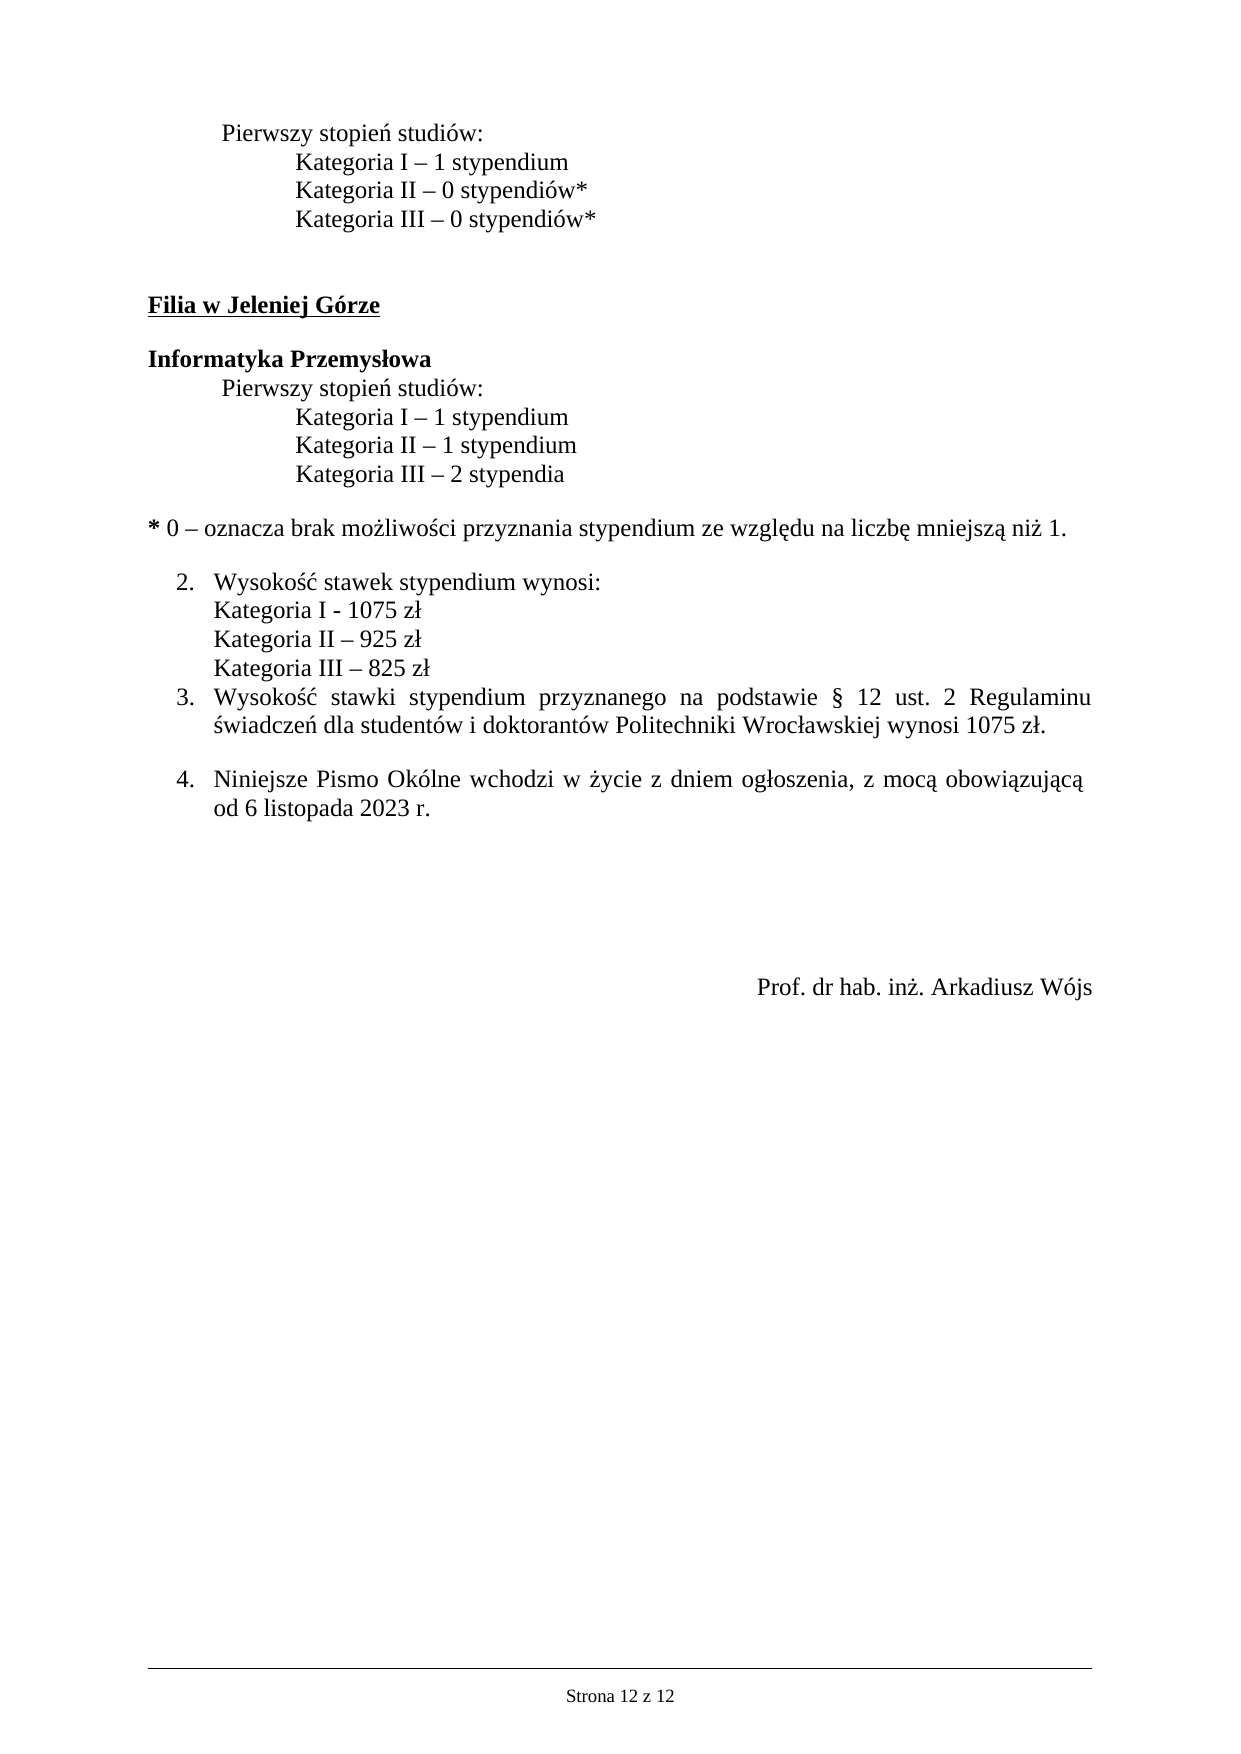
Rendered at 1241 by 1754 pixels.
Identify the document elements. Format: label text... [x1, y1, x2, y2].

list Wysokość stawek stypendium wynosi: [176, 567, 1092, 596]
text Kategoria I - 1075 zł [213, 596, 1092, 624]
text * 0 – oznacza brak możliwości przyznania stypendium ze względu na liczbę mniejszą niż 1. [148, 513, 1092, 542]
text Kategoria III – 2 stypendia [222, 459, 1092, 488]
text Kategoria II – 0 stypendiów* [221, 176, 1092, 204]
text Kategoria III – 0 stypendiów* [221, 204, 1092, 233]
text Kategoria II – 1 stypendium [221, 431, 1092, 459]
list Niniejsze Pismo Okólne wchodzi w życie z dniem ogłoszenia, z mocą obowiązującą od 6 listopada 2023 r. [176, 764, 1092, 822]
list Wysokość stawki stypendium przyznanego na podstawie § 12 ust. 2 Regulaminu świadczeń dla studentów i doktorantów Politechniki Wrocławskiej wynosi 1075 zł. [176, 682, 1092, 739]
text Filia w Jeleniej Górze [148, 291, 1092, 319]
text Kategoria II – 925 zł [213, 624, 1092, 653]
text Kategoria III – 825 zł [213, 653, 1092, 682]
text Pierwszy stopień studiów: [148, 118, 1092, 147]
text Kategoria I – 1 stypendium [221, 147, 1092, 176]
text Prof. dr hab. inż. Arkadiusz Wójs [148, 972, 1092, 1001]
text Informatyka Przemysłowa [148, 344, 1092, 373]
text Pierwszy stopień studiów: [148, 373, 1092, 402]
text Kategoria I – 1 stypendium [221, 402, 1092, 431]
